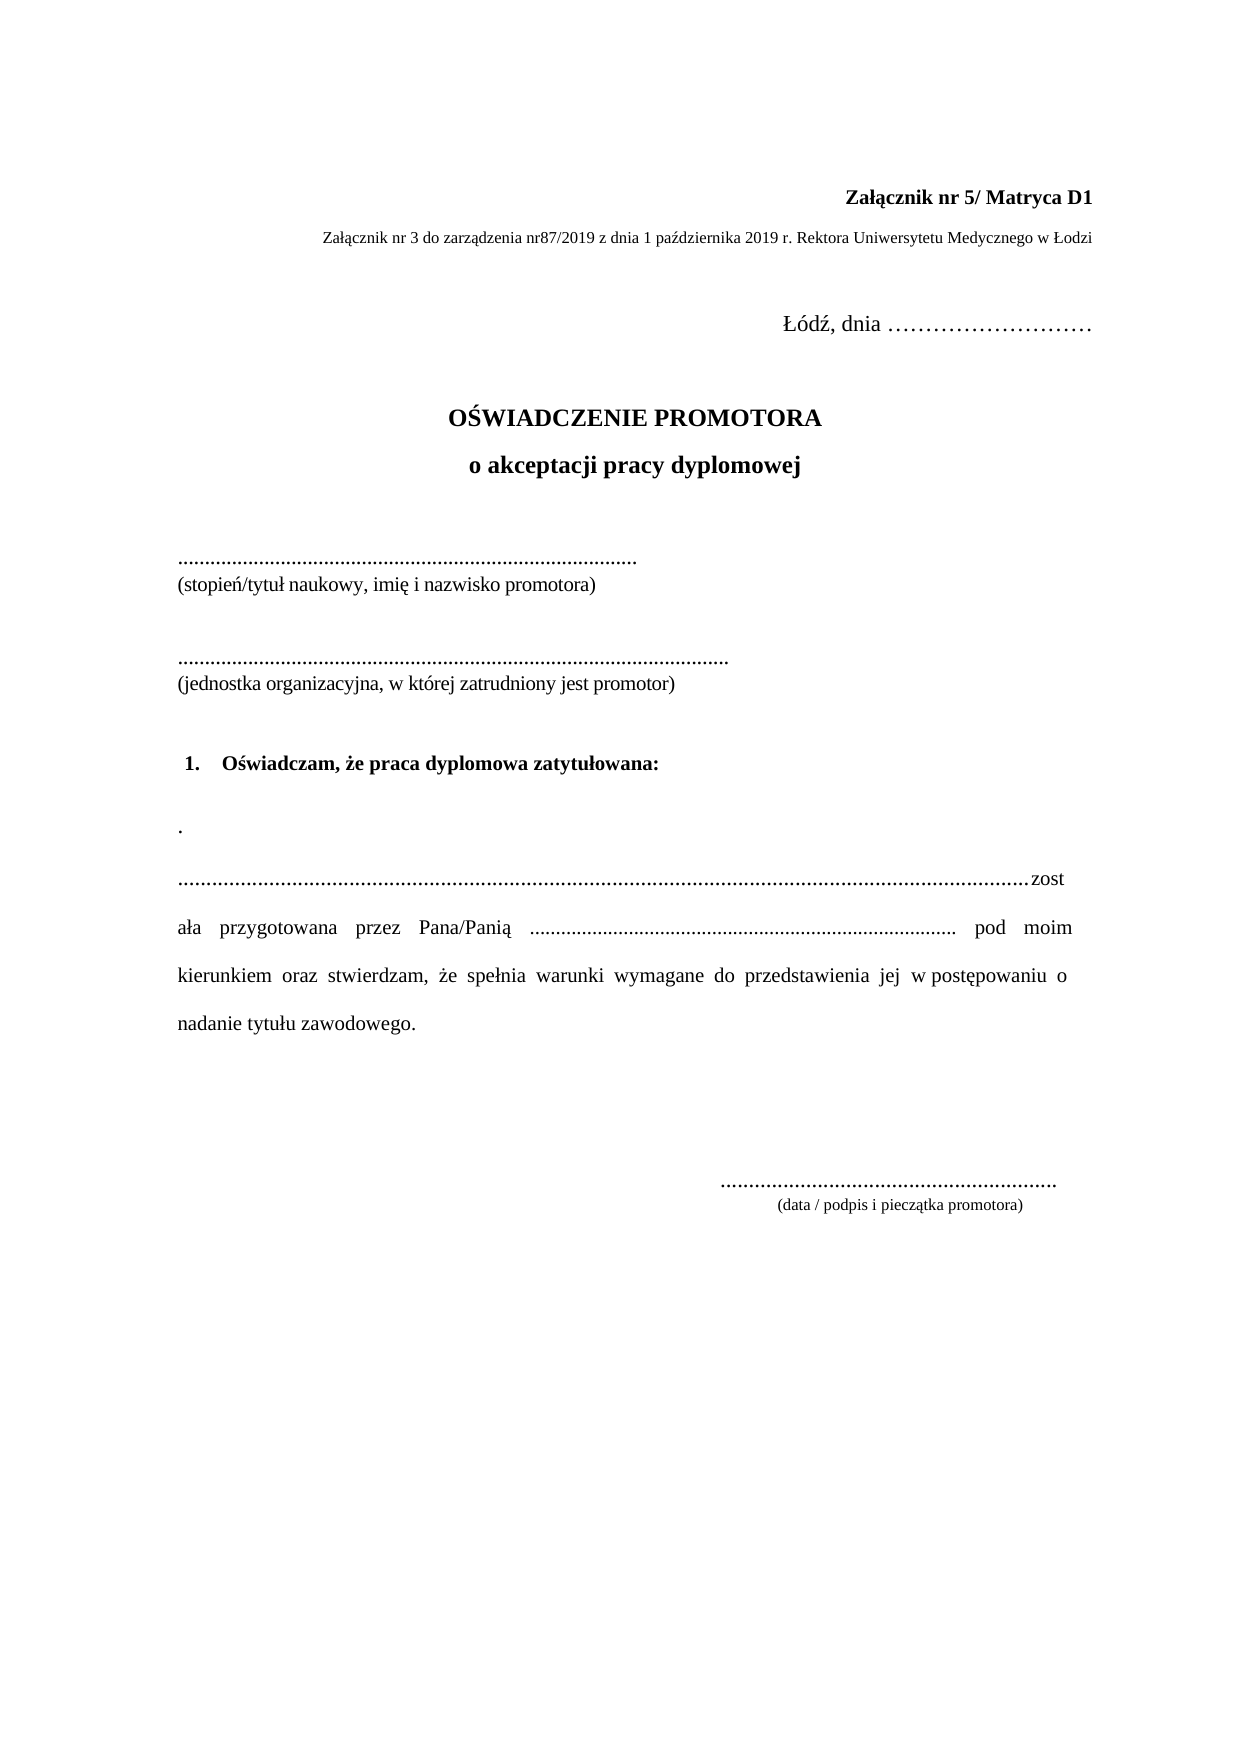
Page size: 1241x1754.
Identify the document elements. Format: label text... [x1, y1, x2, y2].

text Łódź, dnia ……………………… [177, 310, 1093, 336]
text ...................................................................................................... [177, 643, 1093, 669]
text (stopień/tytuł naukowy, imię i nazwisko promotora) [177, 572, 1093, 596]
text Załącznik nr 5/ Matryca D1 [177, 185, 1093, 209]
text Załącznik nr 3 do zarządzenia nr87/2019 z dnia 1 października 2019 r. Rektora Uniwersytetu Medycznego w Łodzi [177, 228, 1093, 247]
text (data / podpis i pieczątka promotora) [177, 1194, 1093, 1214]
text (jednostka organizacyjna, w której zatrudniony jest promotor) [177, 671, 1093, 695]
text ........................................................... [177, 1166, 1093, 1192]
text ..................................................................................... [177, 543, 1093, 570]
text o akceptacji pracy dyplomowej [177, 451, 1093, 479]
list Oświadczam, że praca dyplomowa zatytułowana: [184, 751, 1072, 775]
text OŚWIADCZENIE PROMOTORA [177, 403, 1093, 432]
text ......................................................................................................................................................została przygotowana przez Pana/Panią .................................................................................. pod moim kierunkiem oraz stwierdzam, że spełnia warunki wymagane do przedstawienia jej w postępowaniu o nadanie tytułu zawodowego. [177, 812, 1072, 1035]
